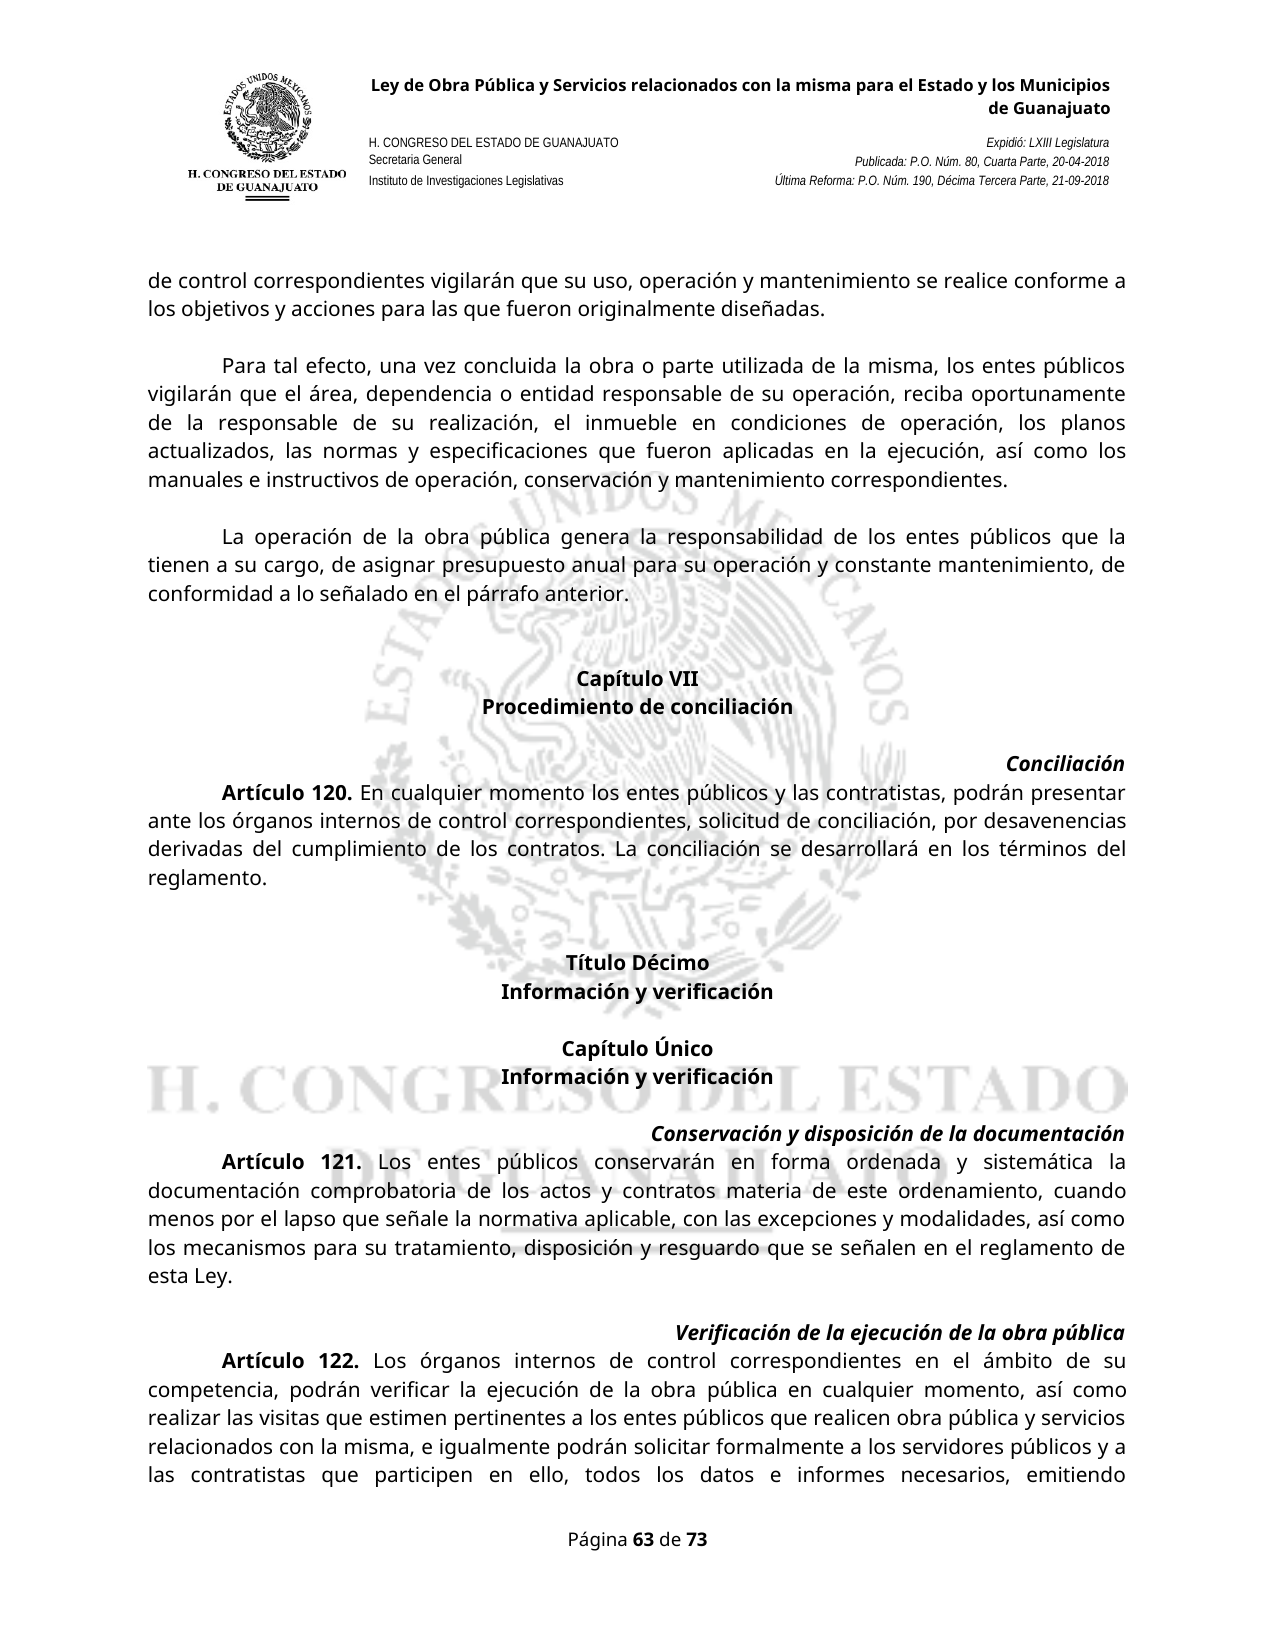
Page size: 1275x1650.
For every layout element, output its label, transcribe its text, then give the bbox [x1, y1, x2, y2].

text Procedimiento de conciliación [148, 692, 1127, 721]
text Verificación de la ejecución de la obra pública [148, 1318, 1127, 1346]
text Artículo 120. En cualquier momento los entes públicos y las contratistas, podrán presentar ante los órganos internos de control correspondientes, solicitud de conciliación, por desavenencias derivadas del cumplimiento de los contratos. La conciliación se desarrollará en los términos del reglamento. [148, 778, 1127, 891]
text La operación de la obra pública genera la responsabilidad de los entes públicos que la tienen a su cargo, de asignar presupuesto anual para su operación y constante mantenimiento, de conformidad a lo señalado en el párrafo anterior. [148, 522, 1127, 607]
text Título Décimo [148, 948, 1127, 977]
text Información y verificación [148, 1062, 1127, 1091]
text Conciliación [148, 749, 1127, 778]
text Información y verificación [148, 977, 1127, 1005]
picture [188, 73, 346, 207]
text Artículo 121. Los entes públicos conservarán en forma ordenada y sistemática la documentación comprobatoria de los actos y contratos materia de este ordenamiento, cuando menos por el lapso que señale la normativa aplicable, con las excepciones y modalidades, así como los mecanismos para su tratamiento, disposición y resguardo que se señalen en el reglamento de esta Ley. [148, 1147, 1127, 1289]
text Capítulo Único [148, 1034, 1127, 1062]
text Capítulo VII [148, 664, 1127, 692]
text Para tal efecto, una vez concluida la obra o parte utilizada de la misma, los entes públicos vigilarán que el área, dependencia o entidad responsable de su operación, reciba oportunamente de la responsable de su realización, el inmueble en condiciones de operación, los planos actualizados, las normas y especificaciones que fueron aplicadas en la ejecución, así como los manuales e instructivos de operación, conservación y mantenimiento correspondientes. [148, 351, 1127, 493]
text Conservación y disposición de la documentación [148, 1119, 1127, 1147]
